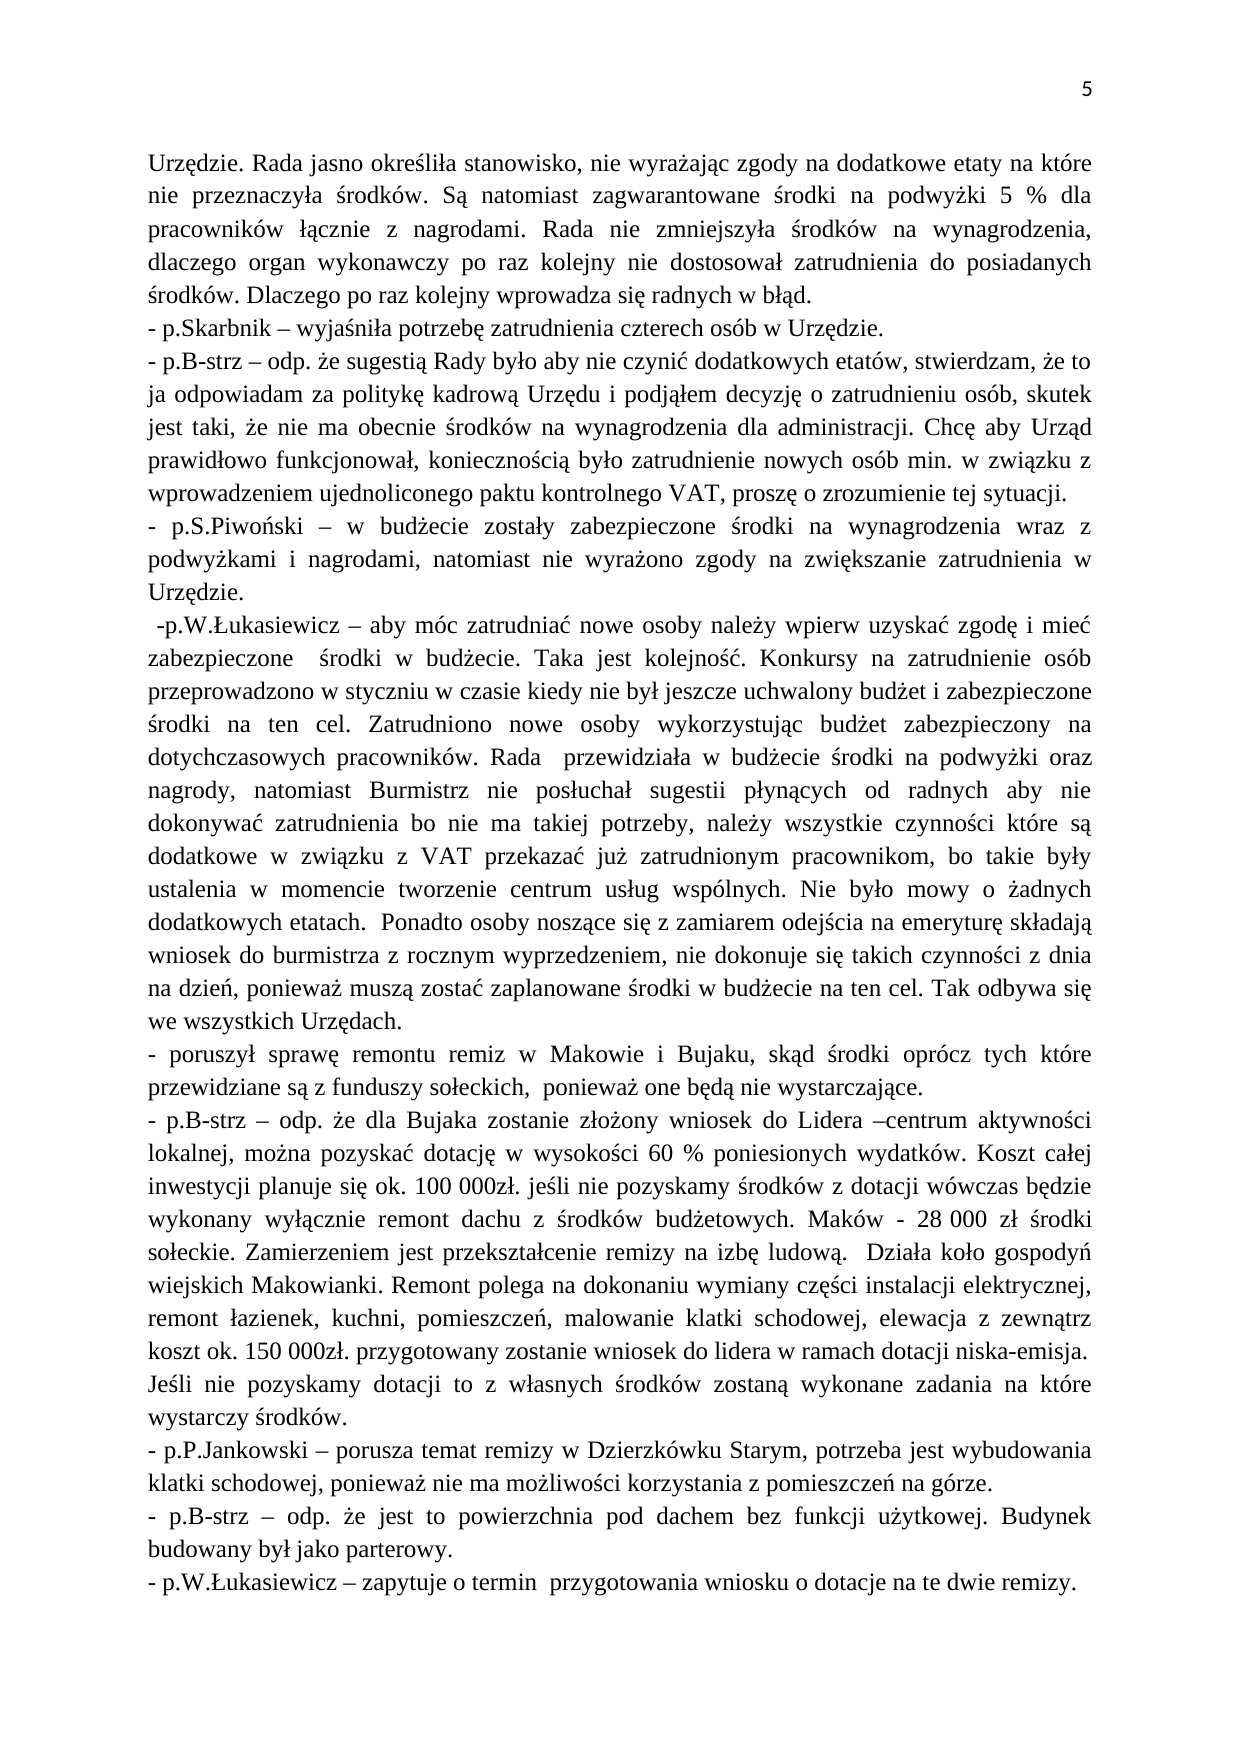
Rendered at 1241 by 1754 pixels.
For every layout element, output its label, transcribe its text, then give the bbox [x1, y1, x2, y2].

text - p.S.Piwoński – w budżecie zostały zabezpieczone środki na wynagrodzenia wraz z podwyżkami i nagrodami, natomiast nie wyrażono zgody na zwiększanie zatrudnienia w Urzędzie. [148, 511, 1093, 606]
text - p.Skarbnik – wyjaśniła potrzebę zatrudnienia czterech osób w Urzędzie. [148, 313, 1093, 341]
text - p.P.Jankowski – porusza temat remizy w Dzierzkówku Starym, potrzeba jest wybudowania klatki schodowej, ponieważ nie ma możliwości korzystania z pomieszczeń na górze. [148, 1435, 1093, 1497]
text - poruszył sprawę remontu remiz w Makowie i Bujaku, skąd środki oprócz tych które przewidziane są z funduszy sołeckich, ponieważ one będą nie wystarczające. [148, 1039, 1093, 1101]
text -p.W.Łukasiewicz – aby móc zatrudniać nowe osoby należy wpierw uzyskać zgodę i mieć zabezpieczone środki w budżecie. Taka jest kolejność. Konkursy na zatrudnienie osób przeprowadzono w styczniu w czasie kiedy nie był jeszcze uchwalony budżet i zabezpieczone środki na ten cel. Zatrudniono nowe osoby wykorzystując budżet zabezpieczony na dotychczasowych pracowników. Rada przewidziała w budżecie środki na podwyżki oraz nagrody, natomiast Burmistrz nie posłuchał sugestii płynących od radnych aby nie dokonywać zatrudnienia bo nie ma takiej potrzeby, należy wszystkie czynności które są dodatkowe w związku z VAT przekazać już zatrudnionym pracownikom, bo takie były ustalenia w momencie tworzenie centrum usług wspólnych. Nie było mowy o żadnych dodatkowych etatach. Ponadto osoby noszące się z zamiarem odejścia na emeryturę składają wniosek do burmistrza z rocznym wyprzedzeniem, nie dokonuje się takich czynności z dnia na dzień, ponieważ muszą zostać zaplanowane środki w budżecie na ten cel. Tak odbywa się we wszystkich Urzędach. [148, 610, 1093, 1035]
text - p.B-strz – odp. że dla Bujaka zostanie złożony wniosek do Lidera –centrum aktywności lokalnej, można pozyskać dotację w wysokości 60 % poniesionych wydatków. Koszt całej inwestycji planuje się ok. 100 000zł. jeśli nie pozyskamy środków z dotacji wówczas będzie wykonany wyłącznie remont dachu z środków budżetowych. Maków - 28 000 zł środki sołeckie. Zamierzeniem jest przekształcenie remizy na izbę ludową. Działa koło gospodyń wiejskich Makowianki. Remont polega na dokonaniu wymiany części instalacji elektrycznej, remont łazienek, kuchni, pomieszczeń, malowanie klatki schodowej, elewacja z zewnątrz koszt ok. 150 000zł. przygotowany zostanie wniosek do lidera w ramach dotacji niska-emisja. [148, 1105, 1093, 1365]
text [148, 148, 1093, 308]
text Jeśli nie pozyskamy dotacji to z własnych środków zostaną wykonane zadania na które wystarczy środków. [148, 1369, 1093, 1431]
text - p.B-strz – odp. że jest to powierzchnia pod dachem bez funkcji użytkowej. Budynek budowany był jako parterowy. [148, 1501, 1093, 1563]
text - p.W.Łukasiewicz – zapytuje o termin przygotowania wniosku o dotacje na te dwie remizy. [148, 1567, 1093, 1596]
text - p.B-strz – odp. że sugestią Rady było aby nie czynić dodatkowych etatów, stwierdzam, że to ja odpowiadam za politykę kadrową Urzędu i podjąłem decyzję o zatrudnieniu osób, skutek jest taki, że nie ma obecnie środków na wynagrodzenia dla administracji. Chcę aby Urząd prawidłowo funkcjonował, koniecznością było zatrudnienie nowych osób min. w związku z wprowadzeniem ujednoliconego paktu kontrolnego VAT, proszę o zrozumienie tej sytuacji. [148, 346, 1093, 507]
